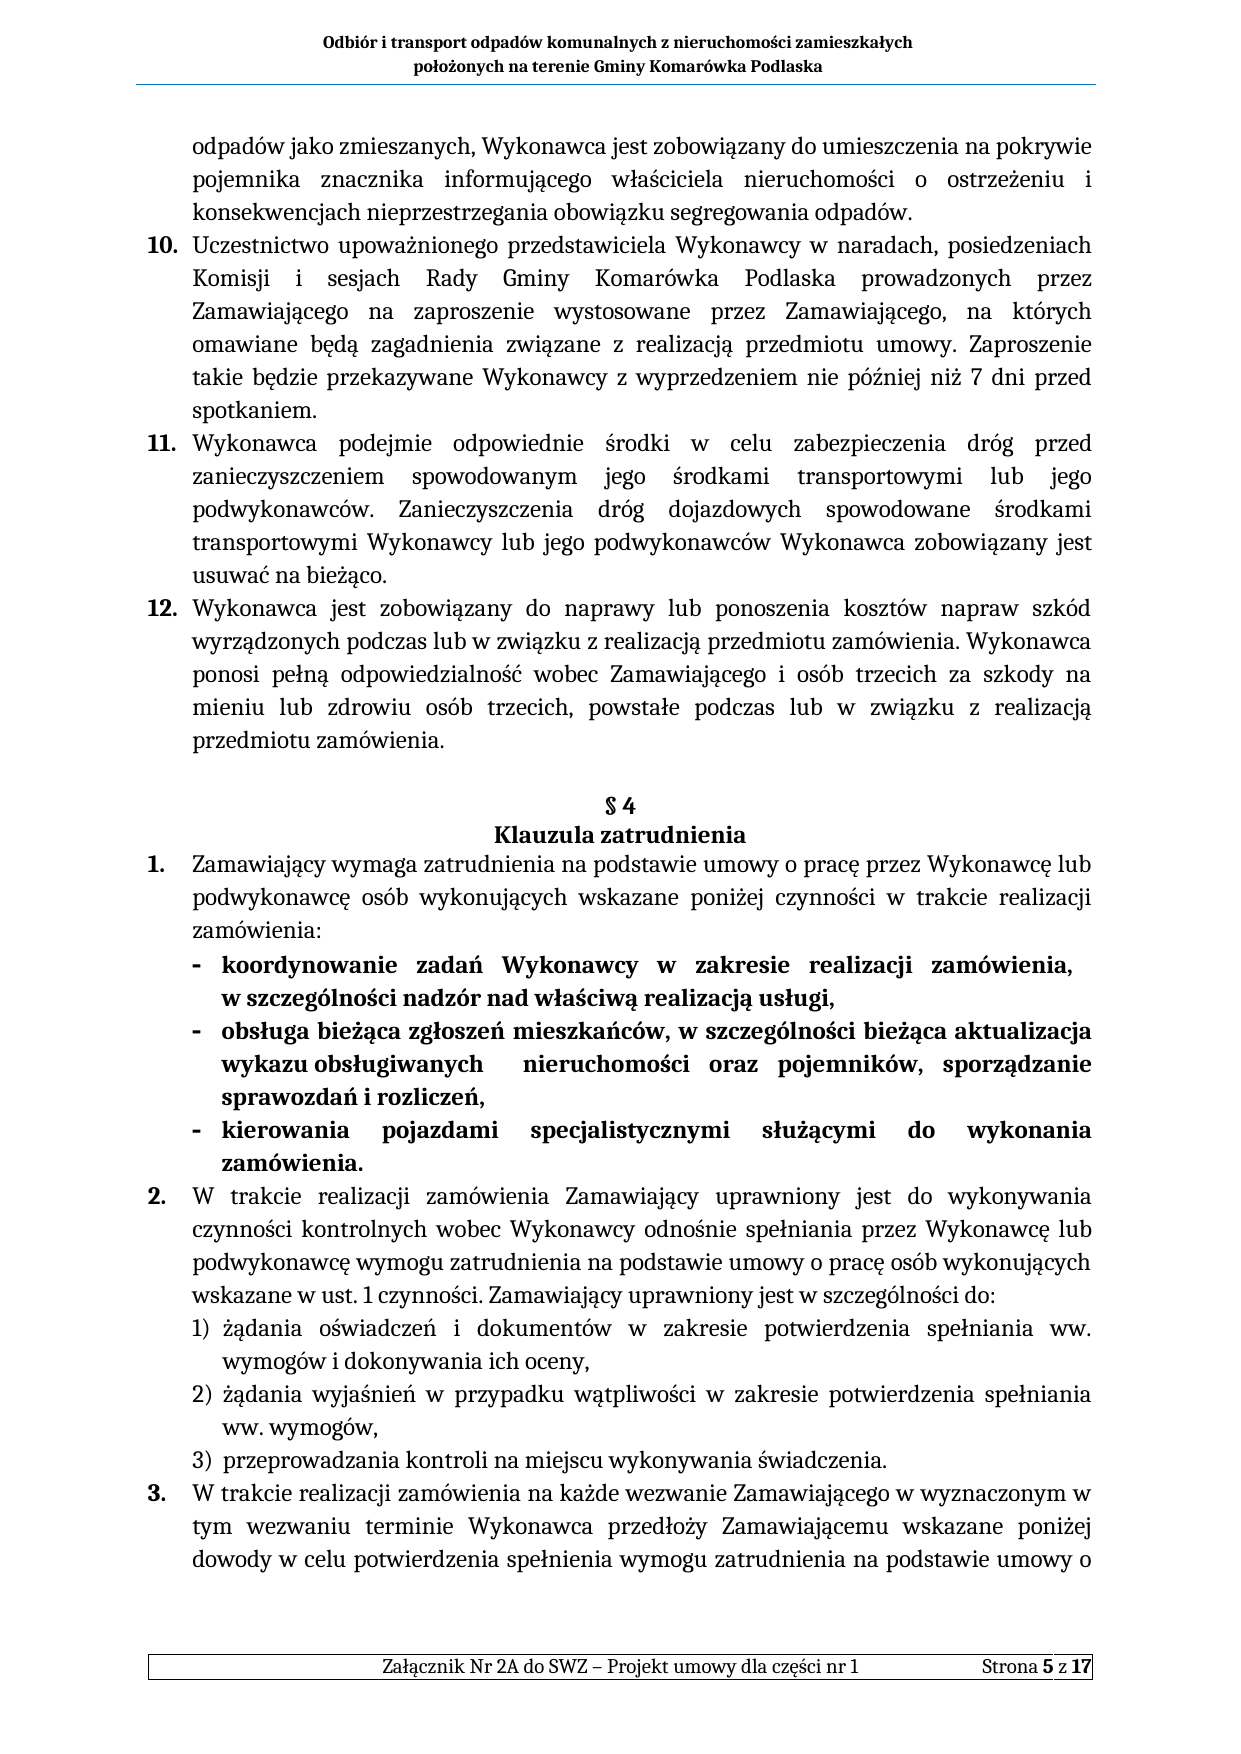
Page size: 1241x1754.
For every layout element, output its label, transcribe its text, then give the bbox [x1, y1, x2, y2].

list kierowania pojazdami specjalistycznymi służącymi do wykonania zamówienia. [192, 1116, 1093, 1177]
list W trakcie realizacji zamówienia Zamawiający uprawniony jest do wykonywania czynności kontrolnych wobec Wykonawcy odnośnie spełniania przez Wykonawcę lub podwykonawcę wymogu zatrudnienia na podstawie umowy o pracę osób wykonujących wskazane w ust. 1 czynności. Zamawiający uprawniony jest w szczególności do: [148, 1182, 1093, 1309]
text Klauzula zatrudnienia [148, 821, 1093, 849]
list koordynowanie zadań Wykonawcy w zakresie realizacji zamówienia, w szczególności nadzór nad właściwą realizacją usługi, [192, 951, 1093, 1012]
list obsługa bieżąca zgłoszeń mieszkańców, w szczególności bieżąca aktualizacja wykazu obsługiwanych nieruchomości oraz pojemników, sporządzanie sprawozdań i rozliczeń, [192, 1017, 1093, 1111]
list Zamawiający wymaga zatrudnienia na podstawie umowy o pracę przez Wykonawcę lub podwykonawcę osób wykonujących wskazane poniżej czynności w trakcie realizacji zamówienia: [148, 849, 1093, 944]
list żądania wyjaśnień w przypadku wątpliwości w zakresie potwierdzenia spełniania ww. wymogów, [192, 1380, 1093, 1442]
list Wykonawca podejmie odpowiednie środki w celu zabezpieczenia dróg przed zanieczyszczeniem spowodowanym jego środkami transportowymi lub jego podwykonawców. Zanieczyszczenia dróg dojazdowych spowodowane środkami transportowymi Wykonawcy lub jego podwykonawców Wykonawca zobowiązany jest usuwać na bieżąco. [148, 429, 1093, 589]
text § 4 [148, 792, 1093, 821]
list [148, 1479, 1093, 1574]
list Uczestnictwo upoważnionego przedstawiciela Wykonawcy w naradach, posiedzeniach Komisji i sesjach Rady Gminy Komarówka Podlaska prowadzonych przez Zamawiającego na zaproszenie wystosowane przez Zamawiającego, na których omawiane będą zagadnienia związane z realizacją przedmiotu umowy. Zaproszenie takie będzie przekazywane Wykonawcy z wyprzedzeniem nie później niż 7 dni przed spotkaniem. [148, 231, 1093, 424]
list przeprowadzania kontroli na miejscu wykonywania świadczenia. [192, 1446, 1093, 1475]
list Wykonawca jest zobowiązany do naprawy lub ponoszenia kosztów napraw szkód wyrządzonych podczas lub w związku z realizacją przedmiotu zamówienia. Wykonawca ponosi pełną odpowiedzialność wobec Zamawiającego i osób trzecich za szkody na mieniu lub zdrowiu osób trzecich, powstałe podczas lub w związku z realizacją przedmiotu zamówienia. [148, 594, 1093, 755]
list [148, 132, 1093, 226]
list żądania oświadczeń i dokumentów w zakresie potwierdzenia spełniania ww. wymogów i dokonywania ich oceny, [192, 1314, 1093, 1376]
